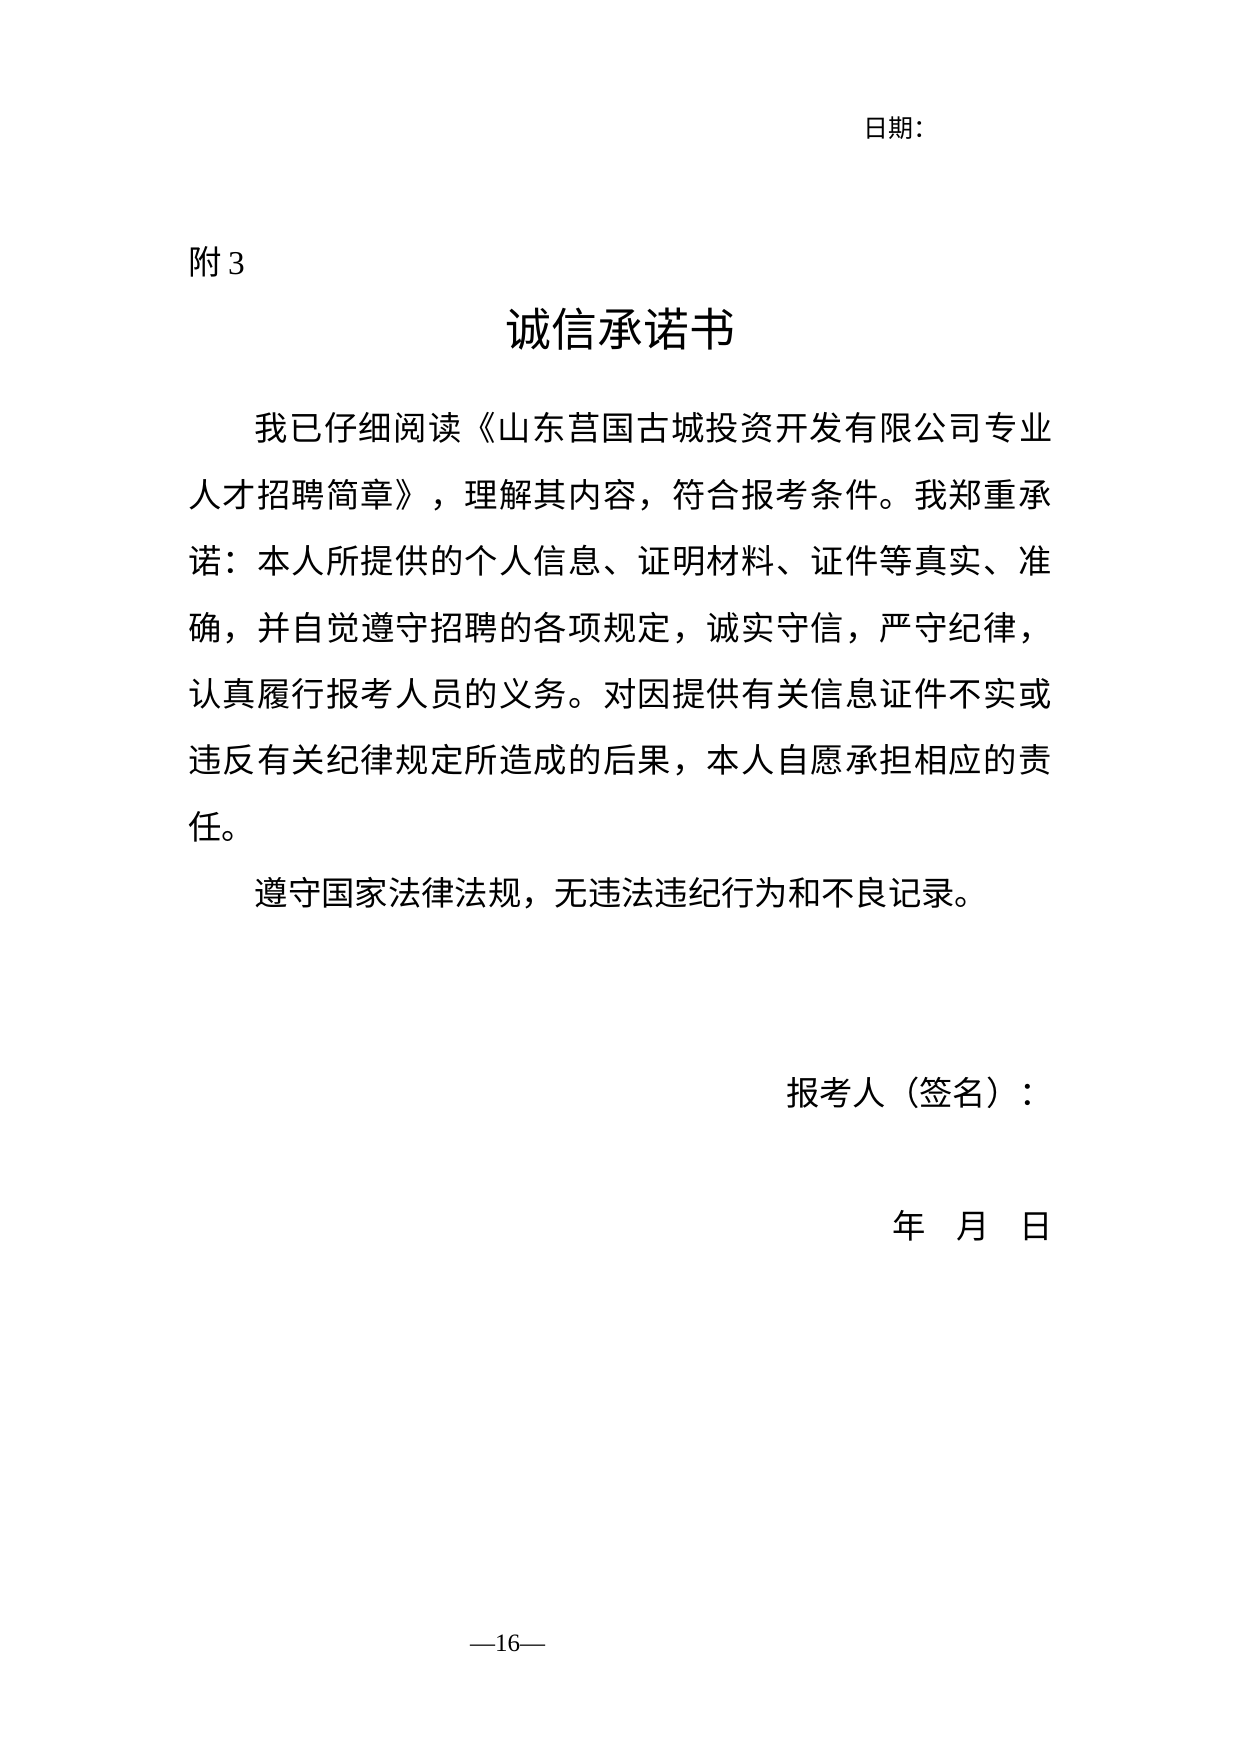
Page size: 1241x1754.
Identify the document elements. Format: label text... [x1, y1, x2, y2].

text 报考人（签名）： [188, 1057, 1052, 1124]
text 遵守国家法律法规，无违法违纪行为和不良记录。 [188, 858, 1052, 924]
text 日期： [188, 94, 1052, 160]
text 附3 [188, 227, 1052, 293]
text 诚信承诺书 [188, 293, 1052, 360]
text 我已仔细阅读《山东莒国古城投资开发有限公司专业人才招聘简章》，理解其内容，符合报考条件。我郑重承诺：本人所提供的个人信息、证明材料、证件等真实、准确，并自觉遵守招聘的各项规定，诚实守信，严守纪律，认真履行报考人员的义务。对因提供有关信息证件不实或违反有关纪律规定所造成的后果，本人自愿承担相应的责任。 [188, 393, 1052, 858]
text 年 月 日 [188, 1190, 1052, 1257]
